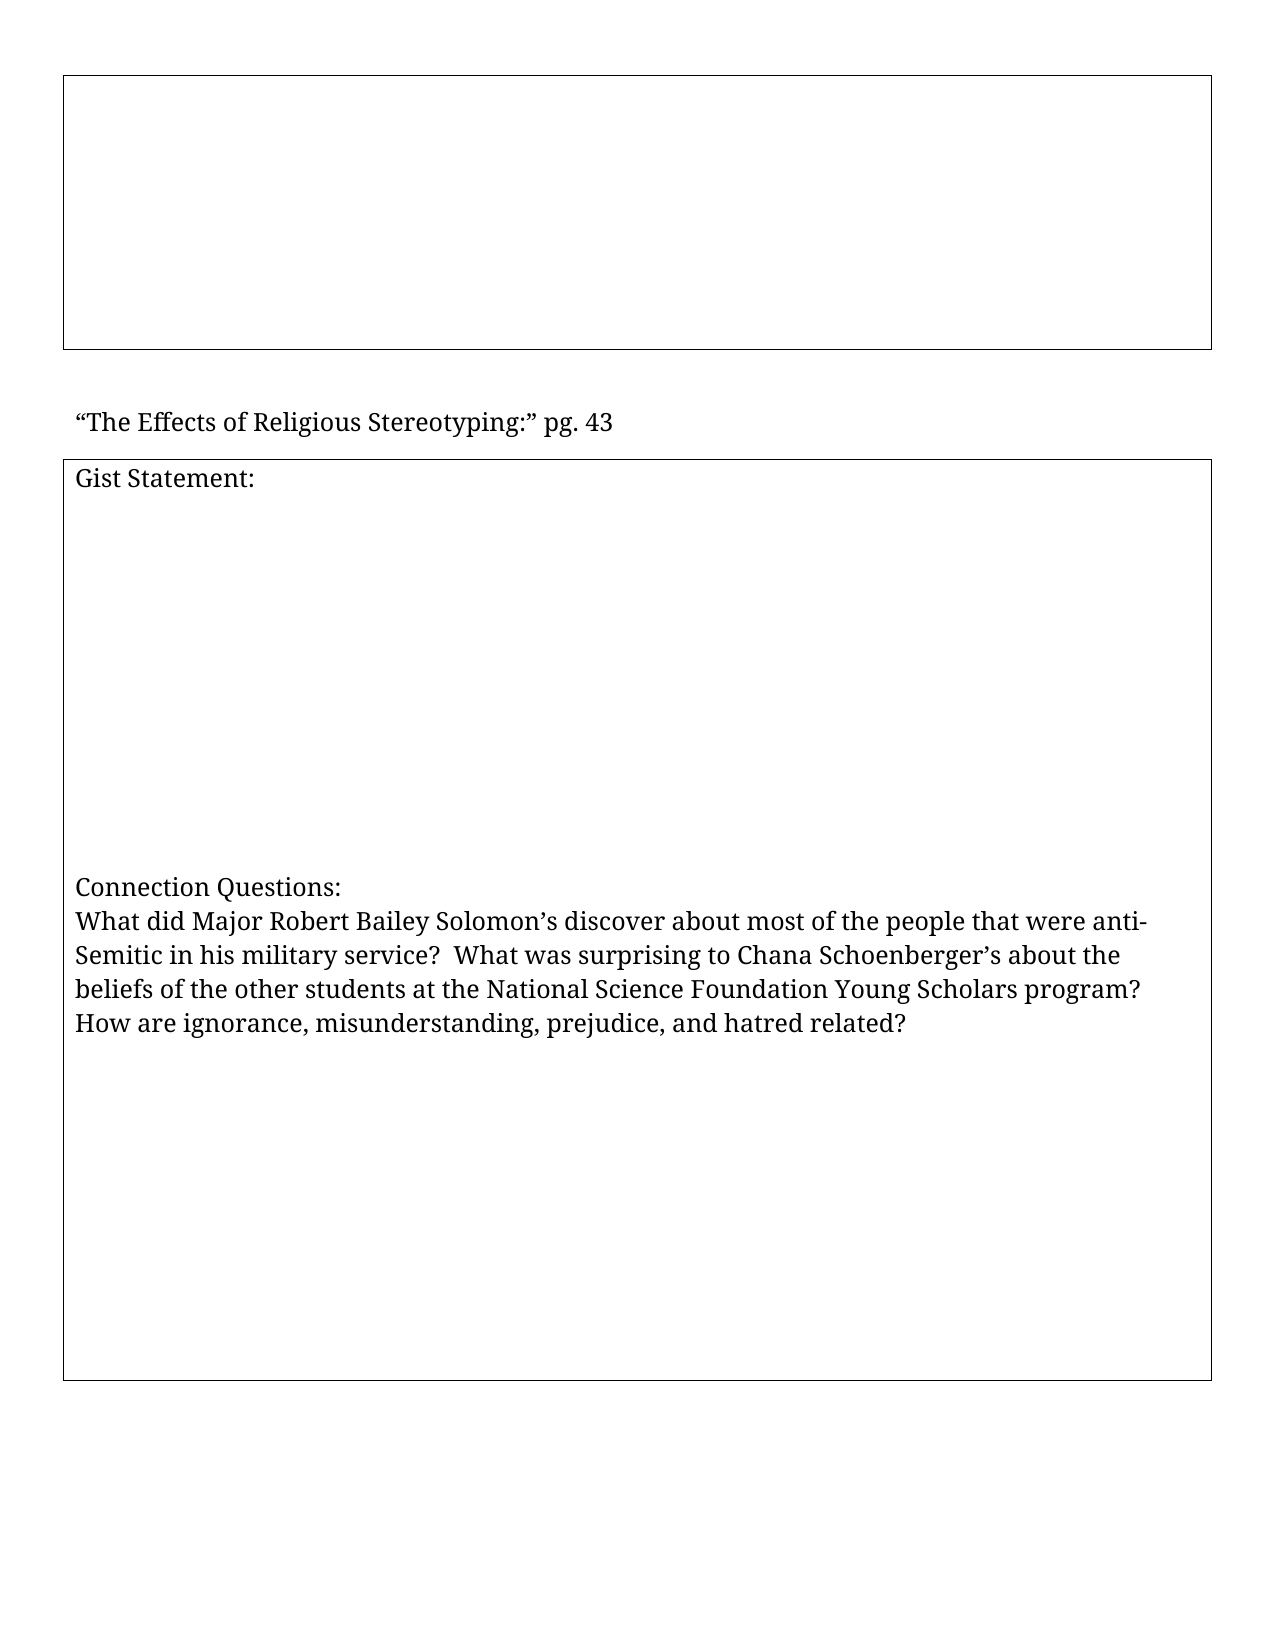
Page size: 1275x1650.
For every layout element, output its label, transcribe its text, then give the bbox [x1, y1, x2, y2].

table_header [64, 76, 1211, 348]
table_header Gist Statement: Connection Questions: What did Major Robert Bailey Solomon’s discover about most of the people that were anti-Semitic in his military service? What was surprising to Chana Schoenberger’s about the beliefs of the other students at the National Science Foundation Young Scholars program? How are ignorance, misunderstanding, prejudice, and hatred related? [64, 460, 1211, 1380]
text “The Effects of Religious Stereotyping:” pg. 43 [75, 404, 1200, 438]
